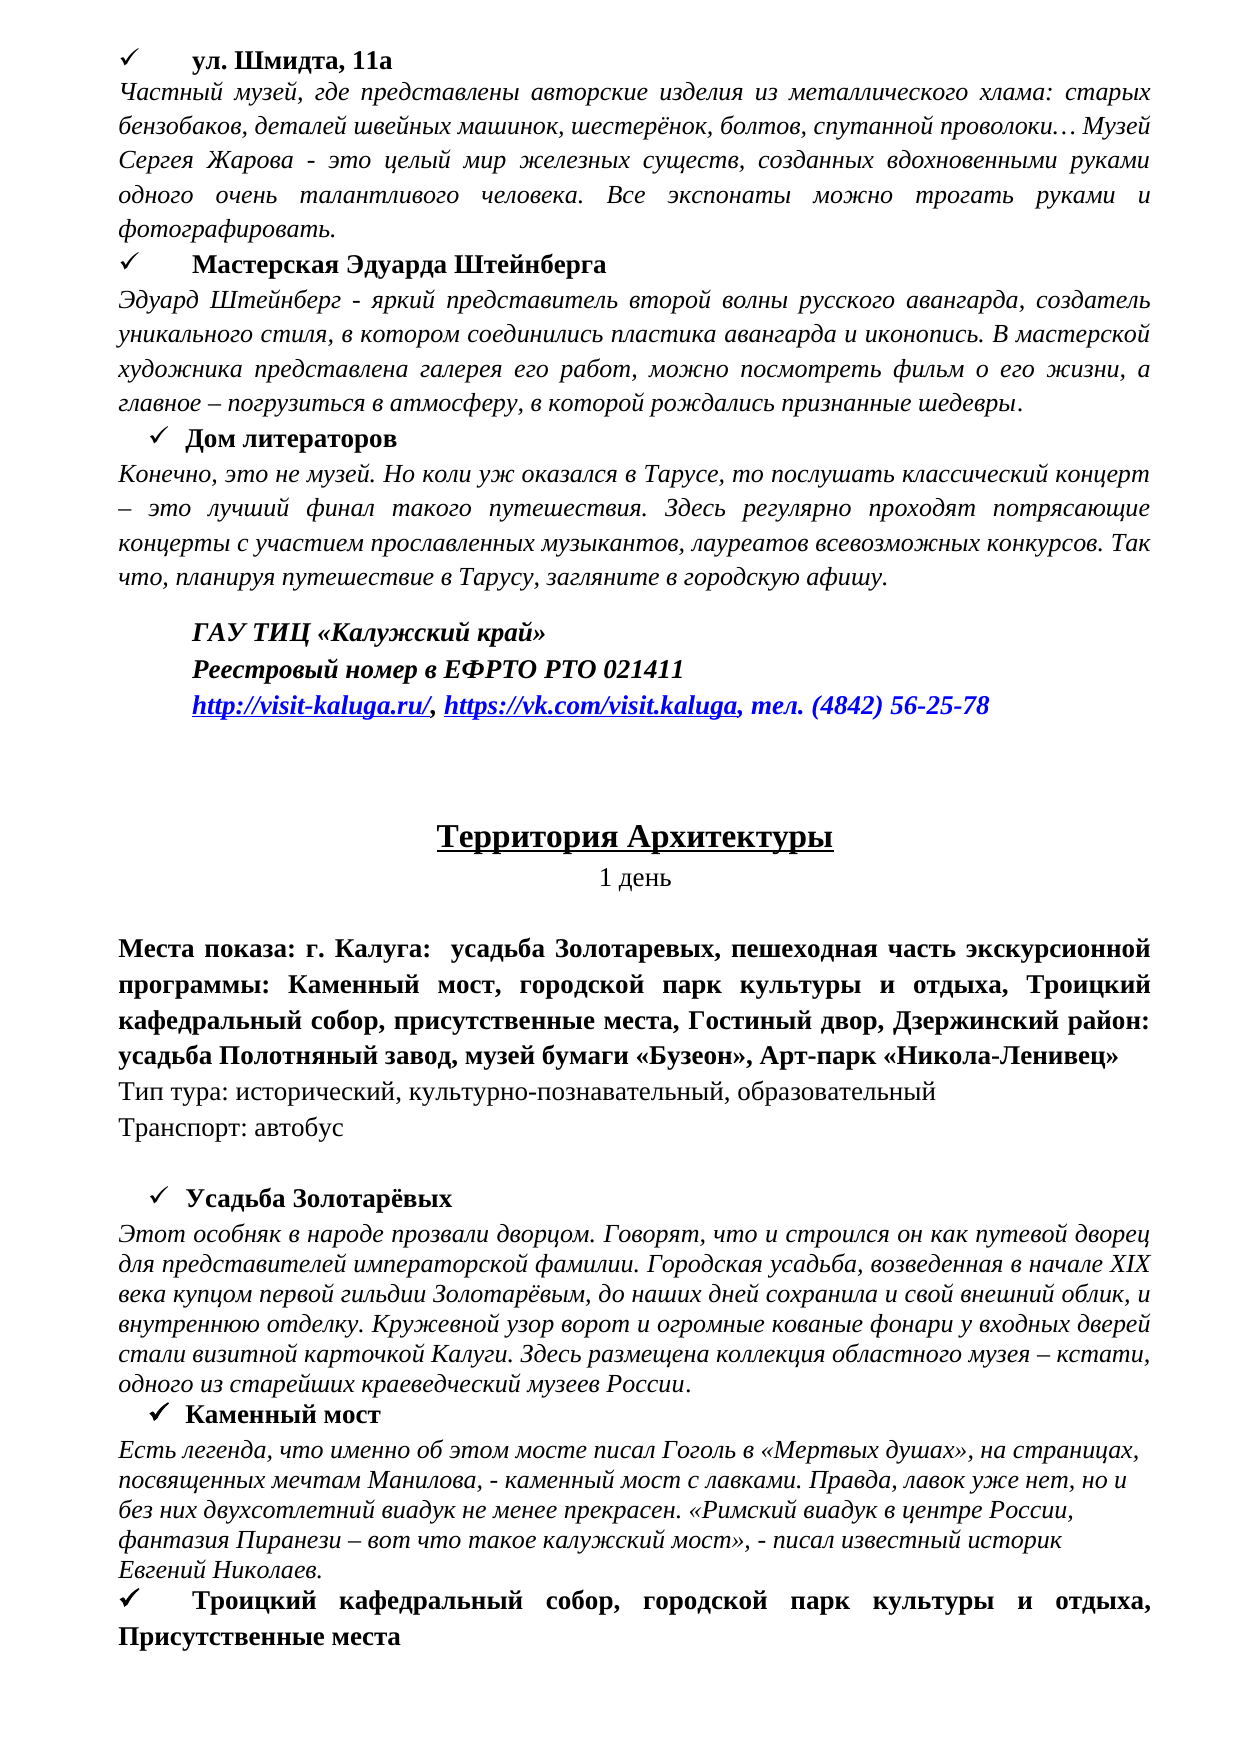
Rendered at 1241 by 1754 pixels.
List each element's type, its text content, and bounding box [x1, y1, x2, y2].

list Мастерская Эдуарда Штейнберга [118, 248, 1152, 279]
text Есть легенда, что именно об этом мосте писал Гоголь в «Мертвых душах», на страницах, посвященных мечтам Манилова, - каменный мост с лавками. Правда, лавок уже нет, но и без них двухсотлетний виадук не менее прекрасен. «Римский виадук в центре России, фантазия Пиранези – вот что такое калужский мост», - писал известный историк Евгений Николаев. [118, 1434, 1152, 1584]
list Троицкий кафедральный собор, городской парк культуры и отдыха, Присутственные места [118, 1584, 1152, 1651]
text Места показа: г. Калуга: усадьба Золотаревых, пешеходная часть экскурсионной программы: Каменный мост, городской парк культуры и отдыха, Троицкий кафедральный собор, присутственные места, Гостиный двор, Дзержинский район: усадьба Полотняный завод, музей бумаги «Бузеон», Арт-парк «Никола-Ленивец» [118, 932, 1152, 1071]
text Реестровый номер в ЕФРТО РТО 021411 [118, 653, 1152, 684]
text Этот особняк в народе прозвали дворцом. Говорят, что и строился он как путевой дворец для представителей императорской фамилии. Городская усадьба, возведенная в начале XIX века купцом первой гильдии Золотарёвым, до наших дней сохранила и свой внешний облик, и внутреннюю отделку. Кружевной узор ворот и огромные кованые фонари у входных дверей стали визитной карточкой Калуги. Здесь размещена коллекция областного музея – кстати, одного из старейших краеведческий музеев России. [118, 1218, 1152, 1398]
text Конечно, это не музей. Но коли уж оказался в Тарусе, то послушать классический концерт – это лучший финал такого путешествия. Здесь регулярно проходят потрясающие концерты с участием прославленных музыкантов, лауреатов всевозможных конкурсов. Так что, планируя путешествие в Тарусу, загляните в городскую афишу. [118, 458, 1152, 591]
text Территория Архитектуры [118, 817, 1152, 855]
list Усадьба Золотарёвых [148, 1182, 1152, 1214]
text 1 день [118, 861, 1152, 892]
text Тип тура: исторический, культурно-познавательный, образовательный [118, 1075, 1152, 1106]
text Частный музей, где представлены авторские изделия из металлического хлама: старых бензобаков, деталей швейных машинок, шестерёнок, болтов, спутанной проволоки… Музей Сергея Жарова - это целый мир железных существ, созданных вдохновенными руками одного очень талантливого человека. Все экспонаты можно трогать руками и фотографировать. [118, 76, 1152, 243]
text Транспорт: автобус [118, 1111, 1152, 1142]
text ГАУ ТИЦ «Калужский край» [118, 617, 1152, 648]
list Дом литераторов [148, 422, 1152, 453]
list ул. Шмидта, 11а [118, 44, 1152, 76]
text Эдуард Штейнберг - яркий представитель второй волны русского авангарда, создатель уникального стиля, в котором соединились пластика авангарда и иконопись. В мастерской художника представлена галерея его работ, можно посмотреть фильм о его жизни, а главное – погрузиться в атмосферу, в которой рождались признанные шедевры. [118, 284, 1152, 417]
text http://visit-kaluga.ru/, https://vk.com/visit.kaluga, тел. (4842) 56-25-78 [118, 689, 1152, 720]
list Каменный мост [148, 1398, 1152, 1429]
